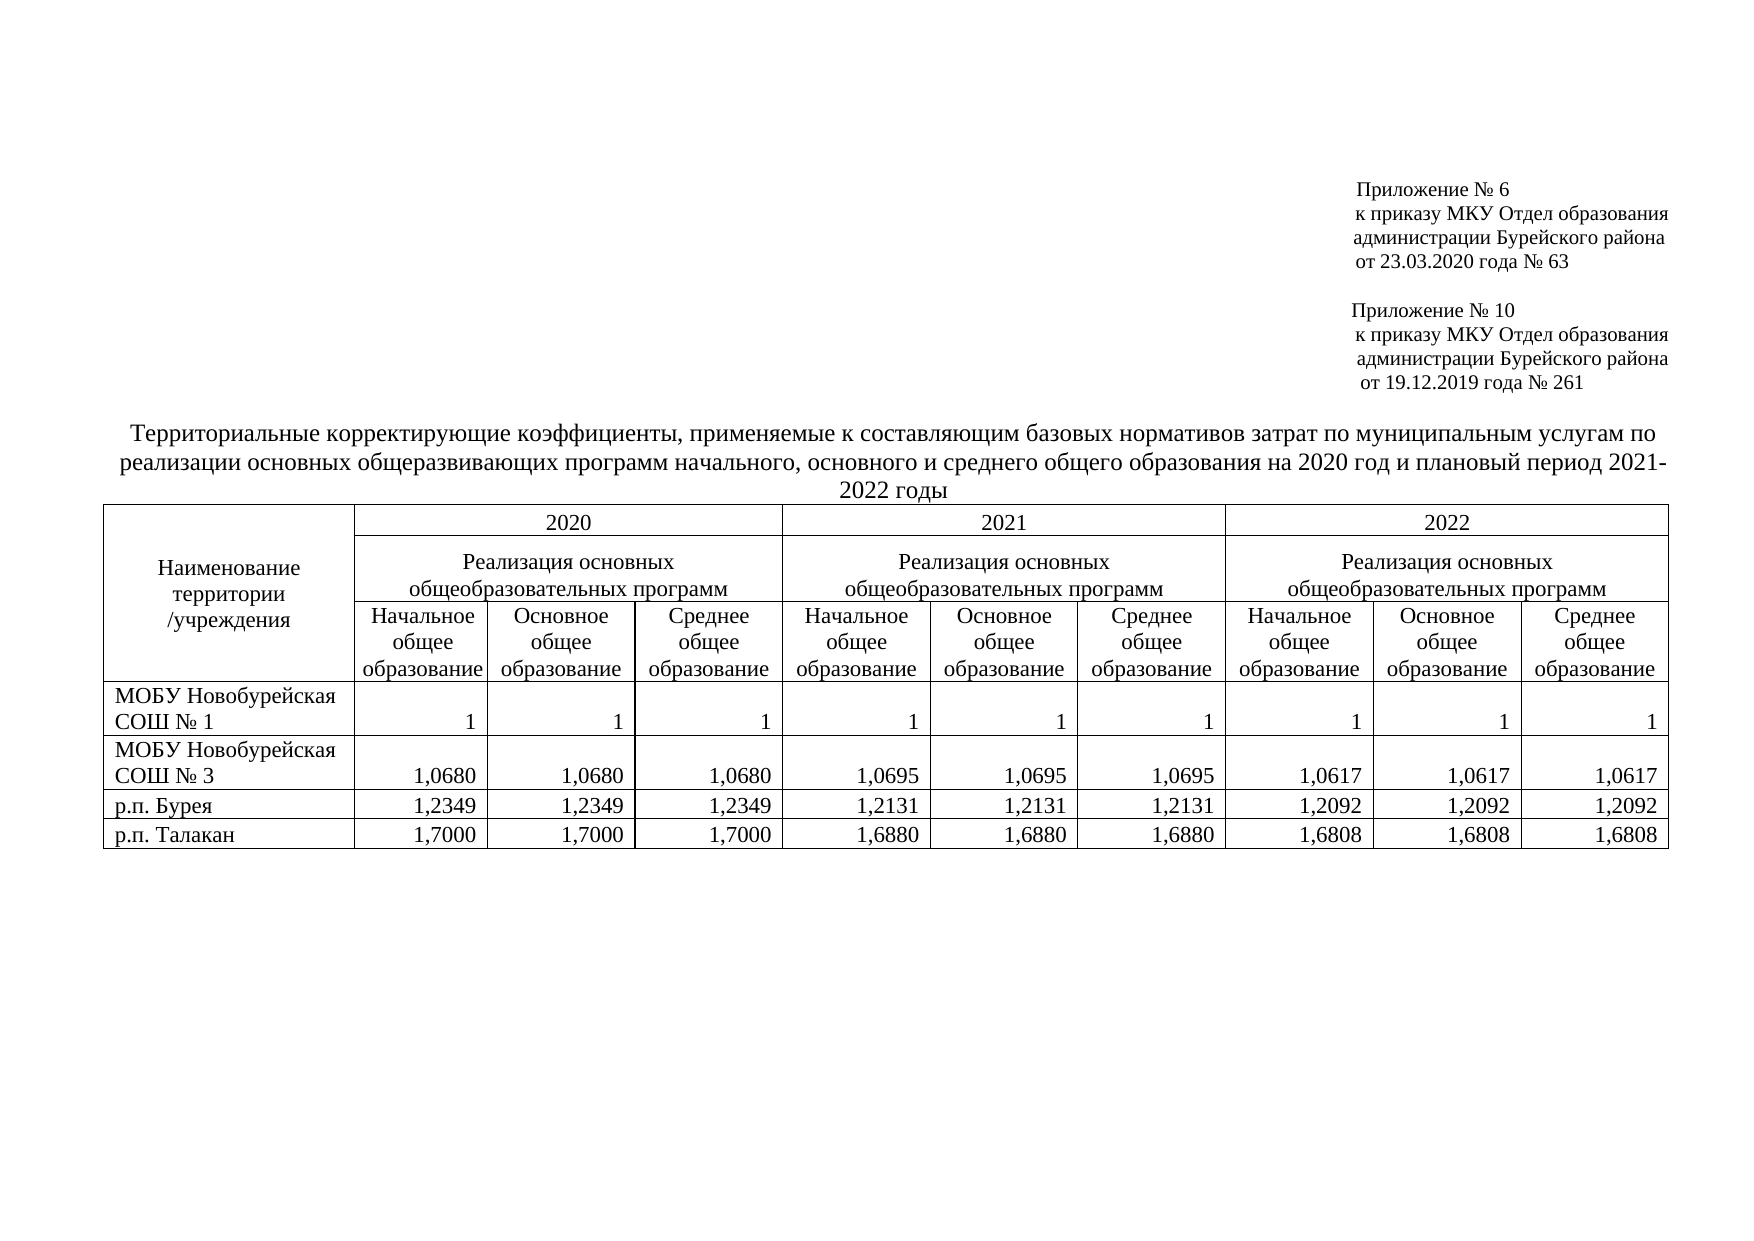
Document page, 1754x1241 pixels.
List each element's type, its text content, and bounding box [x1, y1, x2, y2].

table_cell 1 [1374, 682, 1521, 735]
table_cell Реализация основных общеобразовательных программ [355, 536, 782, 601]
table_cell Начальное общее образование [355, 602, 487, 681]
table_cell 1 [1226, 682, 1373, 735]
table_cell 1 [783, 682, 930, 735]
table_cell р.п. Талакан [104, 819, 354, 848]
text от 23.03.2020 года № 63 [1224, 249, 1668, 273]
table_cell 1,6808 [1226, 819, 1373, 848]
table_cell 1,2349 [355, 790, 487, 818]
table_cell 1,0617 [1226, 736, 1373, 788]
table_cell Начальное общее образование [1226, 602, 1373, 681]
table_cell МОБУ Новобурейская СОШ № 1 [104, 682, 354, 735]
table_cell 1,6880 [783, 819, 930, 848]
table_cell Реализация основных общеобразовательных программ [783, 536, 1225, 601]
table_cell 1,0695 [1078, 736, 1225, 788]
text от 19.12.2019 года № 261 [1077, 370, 1668, 394]
table_cell 1,0680 [355, 736, 487, 788]
text к приказу МКУ Отдел образования [118, 322, 1668, 346]
table_cell 1,2349 [636, 790, 782, 818]
table_header Наименование территории /учреждения [104, 505, 354, 681]
table_cell Начальное общее образование [783, 602, 930, 681]
table_cell 1,0695 [783, 736, 930, 788]
table_cell Основное общее образование [488, 602, 634, 681]
text к приказу МКУ Отдел образования [118, 201, 1668, 225]
table_cell 1 [1078, 682, 1225, 735]
table_cell 1,2131 [931, 790, 1077, 818]
table_cell 1,2131 [783, 790, 930, 818]
table_cell р.п. Бурея [104, 790, 354, 818]
table_cell 1,2131 [1078, 790, 1225, 818]
table_cell 1,7000 [355, 819, 487, 848]
table_cell МОБУ Новобурейская СОШ № 3 [104, 736, 354, 788]
table_cell Среднее общее образование [636, 602, 782, 681]
table_cell 1 [355, 682, 487, 735]
table_cell Основное общее образование [931, 602, 1077, 681]
table_cell Среднее общее образование [1522, 602, 1668, 681]
text администрации Бурейского района [1151, 225, 1668, 249]
table_cell 1,6880 [1078, 819, 1225, 848]
table_header 2020 [355, 505, 782, 535]
table_cell Среднее общее образование [1078, 602, 1225, 681]
table_header 2022 [1226, 505, 1668, 535]
table_cell 1,7000 [636, 819, 782, 848]
table_cell 1,0695 [931, 736, 1077, 788]
text Территориальные корректирующие коэффициенты, применяемые к составляющим базовых нормативов затрат по муниципальным услугам по реализации основных общеразвивающих программ начального, основного и среднего общего образования на 2020 год и плановый период 2021-2022 годы [118, 418, 1668, 504]
table_cell 1,0680 [488, 736, 634, 788]
table_cell 1 [1522, 682, 1668, 735]
table_cell 1 [636, 682, 782, 735]
table_cell Основное общее образование [1374, 602, 1521, 681]
table_cell 1,0617 [1522, 736, 1668, 788]
table_cell Реализация основных общеобразовательных программ [1226, 536, 1668, 601]
table_cell 1,6808 [1374, 819, 1521, 848]
table_cell 1,0617 [1374, 736, 1521, 788]
table_header 2021 [783, 505, 1225, 535]
table_cell 1 [488, 682, 634, 735]
table_cell 1,0680 [636, 736, 782, 788]
table_cell 1,2092 [1226, 790, 1373, 818]
table_cell 1,7000 [488, 819, 634, 848]
table_cell 1,6880 [931, 819, 1077, 848]
table_cell 1,2092 [1374, 790, 1521, 818]
table_cell 1,6808 [1522, 819, 1668, 848]
table_cell 1,2349 [488, 790, 634, 818]
text Приложение № 10 [1151, 297, 1668, 322]
table_cell 1,2092 [1522, 790, 1668, 818]
table_cell 1 [931, 682, 1077, 735]
text администрации Бурейского района [118, 346, 1668, 370]
text Приложение № 6 [118, 177, 1668, 201]
